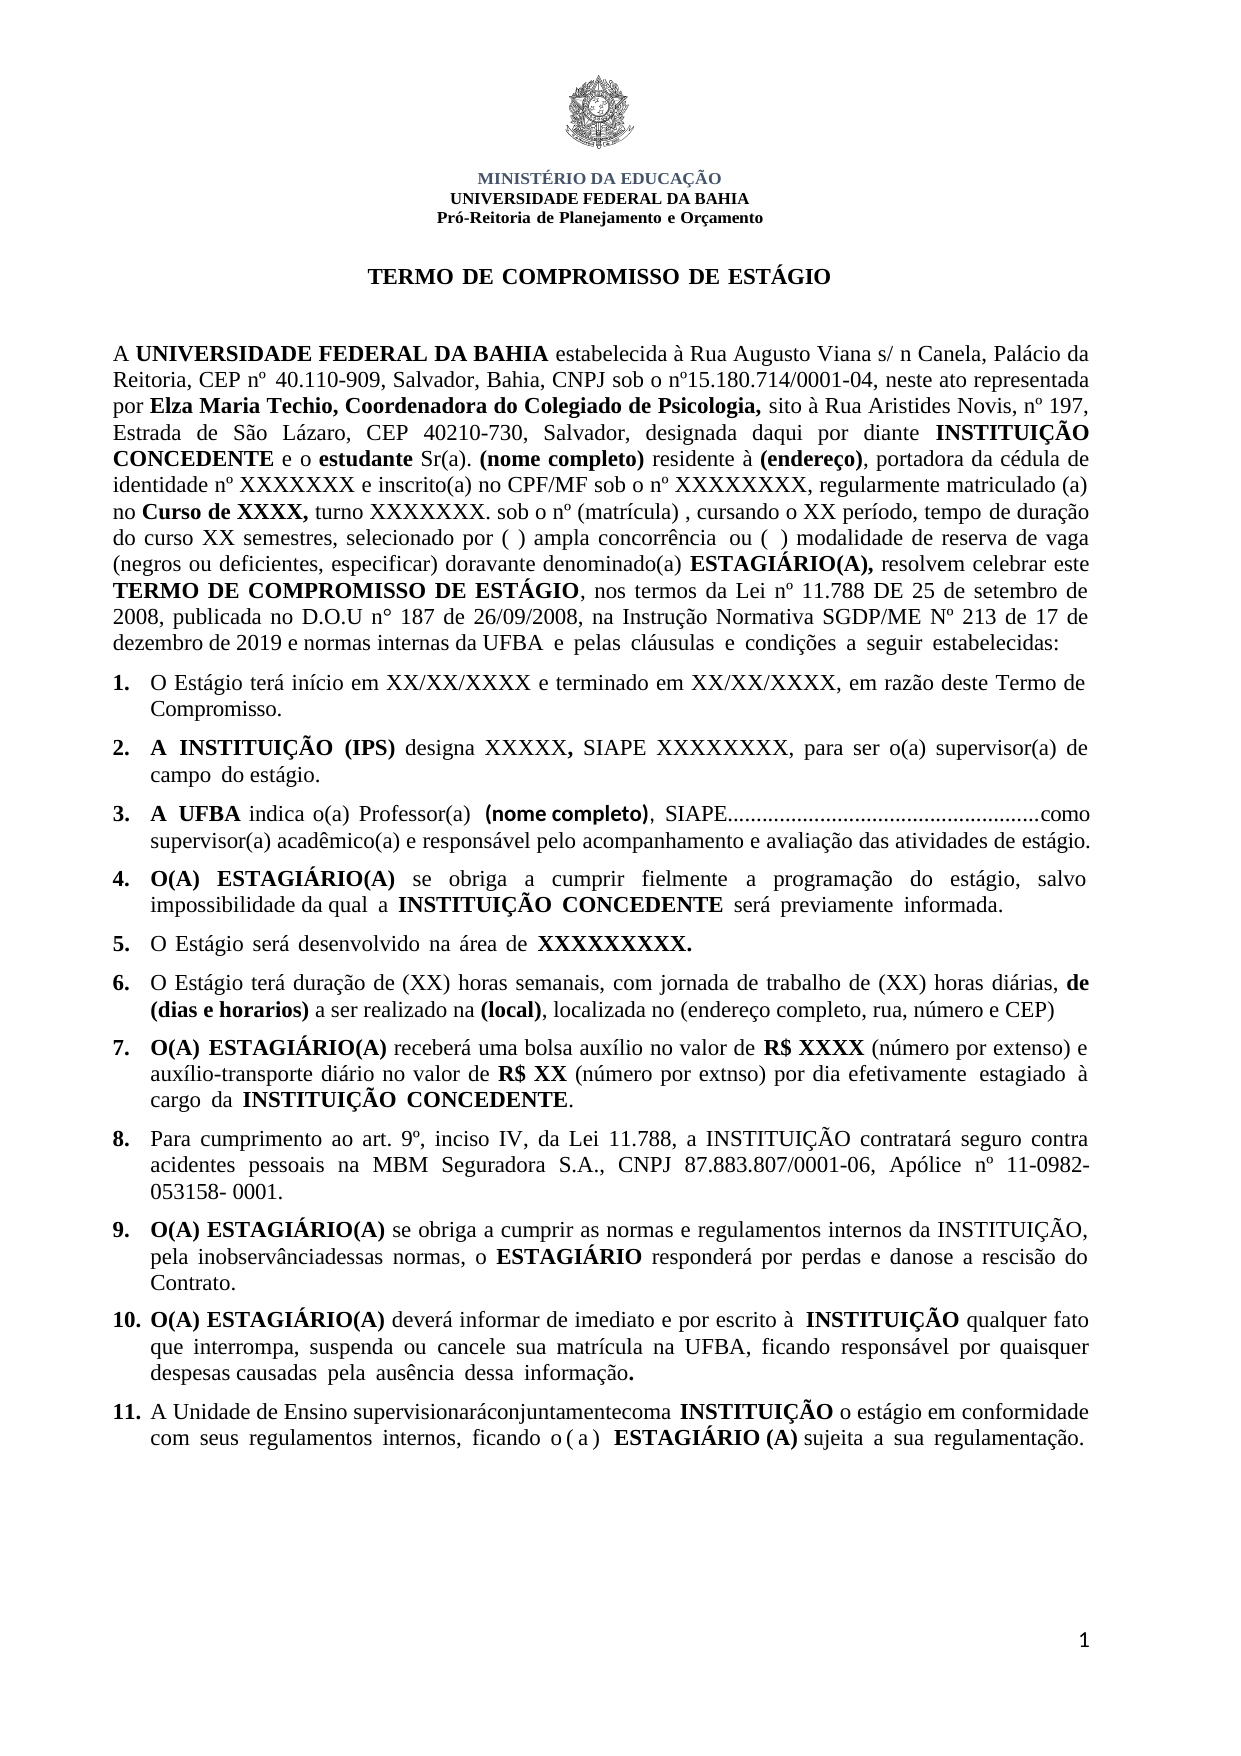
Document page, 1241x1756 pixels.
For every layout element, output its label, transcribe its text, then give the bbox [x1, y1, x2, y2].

list O(A) ESTAGIÁRIO(A) se obriga a cumprir as normas e regulamentos internos da INSTITUIÇÃO, pela inobservânciadessas normas, o ESTAGIÁRIO responderá por perdas e danose a rescisão do Contrato. [112, 1217, 1089, 1296]
list Para cumprimento ao art. 9º, inciso IV, da Lei 11.788, a INSTITUIÇÃO contratará seguro contra acidentes pessoais na MBM Seguradora S.A., CNPJ 87.883.807/0001-06, Apólice nº 11-0982-053158- 0001. [112, 1125, 1090, 1204]
text A UNIVERSIDADE FEDERAL DA BAHIA estabelecida à Rua Augusto Viana s/ n Canela, Palácio da Reitoria, CEP nº 40.110-909, Salvador, Bahia, CNPJ sob o nº15.180.714/0001-04, neste ato representada por Elza Maria Techio, Coordenadora do Colegiado de Psicologia, sito à Rua Aristides Novis, nº 197, Estrada de São Lázaro, CEP 40210-730, Salvador, designada daqui por diante INSTITUIÇÃO CONCEDENTE e o estudante Sr(a). (nome completo) residente à (endereço), portadora da cédula de identidade nº XXXXXXX e inscrito(a) no CPF/MF sob o nº XXXXXXXX, regularmente matriculado (a) no Curso de XXXX, turno XXXXXXX. sob o nº (matrícula) , cursando o XX período, tempo de duração do curso XX semestres, selecionado por ( ) ampla concorrência ou ( ) modalidade de reserva de vaga (negros ou deficientes, especificar) doravante denominado(a) ESTAGIÁRIO(A), resolvem celebrar este TERMO DE COMPROMISSO DE ESTÁGIO, nos termos da Lei nº 11.788 DE 25 de setembro de 2008, publicada no D.O.U n° 187 de 26/09/2008, na Instrução Normativa SGDP/ME Nº 213 de 17 de dezembro de 2019 e normas internas da UFBA e pelas cláusulas e condições a seguir estabelecidas: [113, 339, 1089, 656]
text TERMO DE COMPROMISSO DE ESTÁGIO [273, 263, 925, 289]
list O Estágio terá duração de (XX) horas semanais, com jornada de trabalho de (XX) horas diárias, de (dias e horarios) a ser realizado na (local), localizada no (endereço completo, rua, número e CEP) [112, 969, 1090, 1022]
picture [565, 75, 634, 149]
list O(A) ESTAGIÁRIO(A) se obriga a cumprir fielmente a programação do estágio, salvo impossibilidade da qual a INSTITUIÇÃO CONCEDENTE será previamente informada. [112, 865, 1087, 918]
list A UFBA indica o(a) Professor(a) (nome completo), SIAPE. como [113, 799, 1101, 827]
list O(A) ESTAGIÁRIO(A) receberá uma bolsa auxílio no valor de R$ XXXX (número por extenso) e auxílio-transporte diário no valor de R$ XX (número por extnso) por dia efetivamente estagiado à cargo da INSTITUIÇÃO CONCEDENTE. [112, 1035, 1088, 1112]
list O(A) ESTAGIÁRIO(A) deverá informar de imediato e por escrito à INSTITUIÇÃO qualquer fato que interrompa, suspenda ou cancele sua matrícula na UFBA, ficando responsável por quaisquer despesas causadas pela ausência dessa informação. [112, 1307, 1089, 1386]
text supervisor(a) acadêmico(a) e responsável pelo acompanhamento e avaliação das atividades de estágio. [150, 827, 1101, 854]
list O Estágio terá início em XX/XX/XXXX e terminado em XX/XX/XXXX, em razão deste Termo de Compromisso. [112, 668, 1087, 721]
list O Estágio será desenvolvido na área de XXXXXXXXX. [113, 930, 1101, 957]
list A INSTITUIÇÃO (IPS) designa XXXXX, SIAPE XXXXXXXX, para ser o(a) supervisor(a) de campo do estágio. [112, 734, 1088, 787]
list A Unidade de Ensino supervisionaráconjuntamentecoma INSTITUIÇÃO o estágio em conformidade com seus regulamentos internos, ficando o(a) ESTAGIÁRIO (A) sujeita a sua regulamentação. [112, 1398, 1089, 1451]
